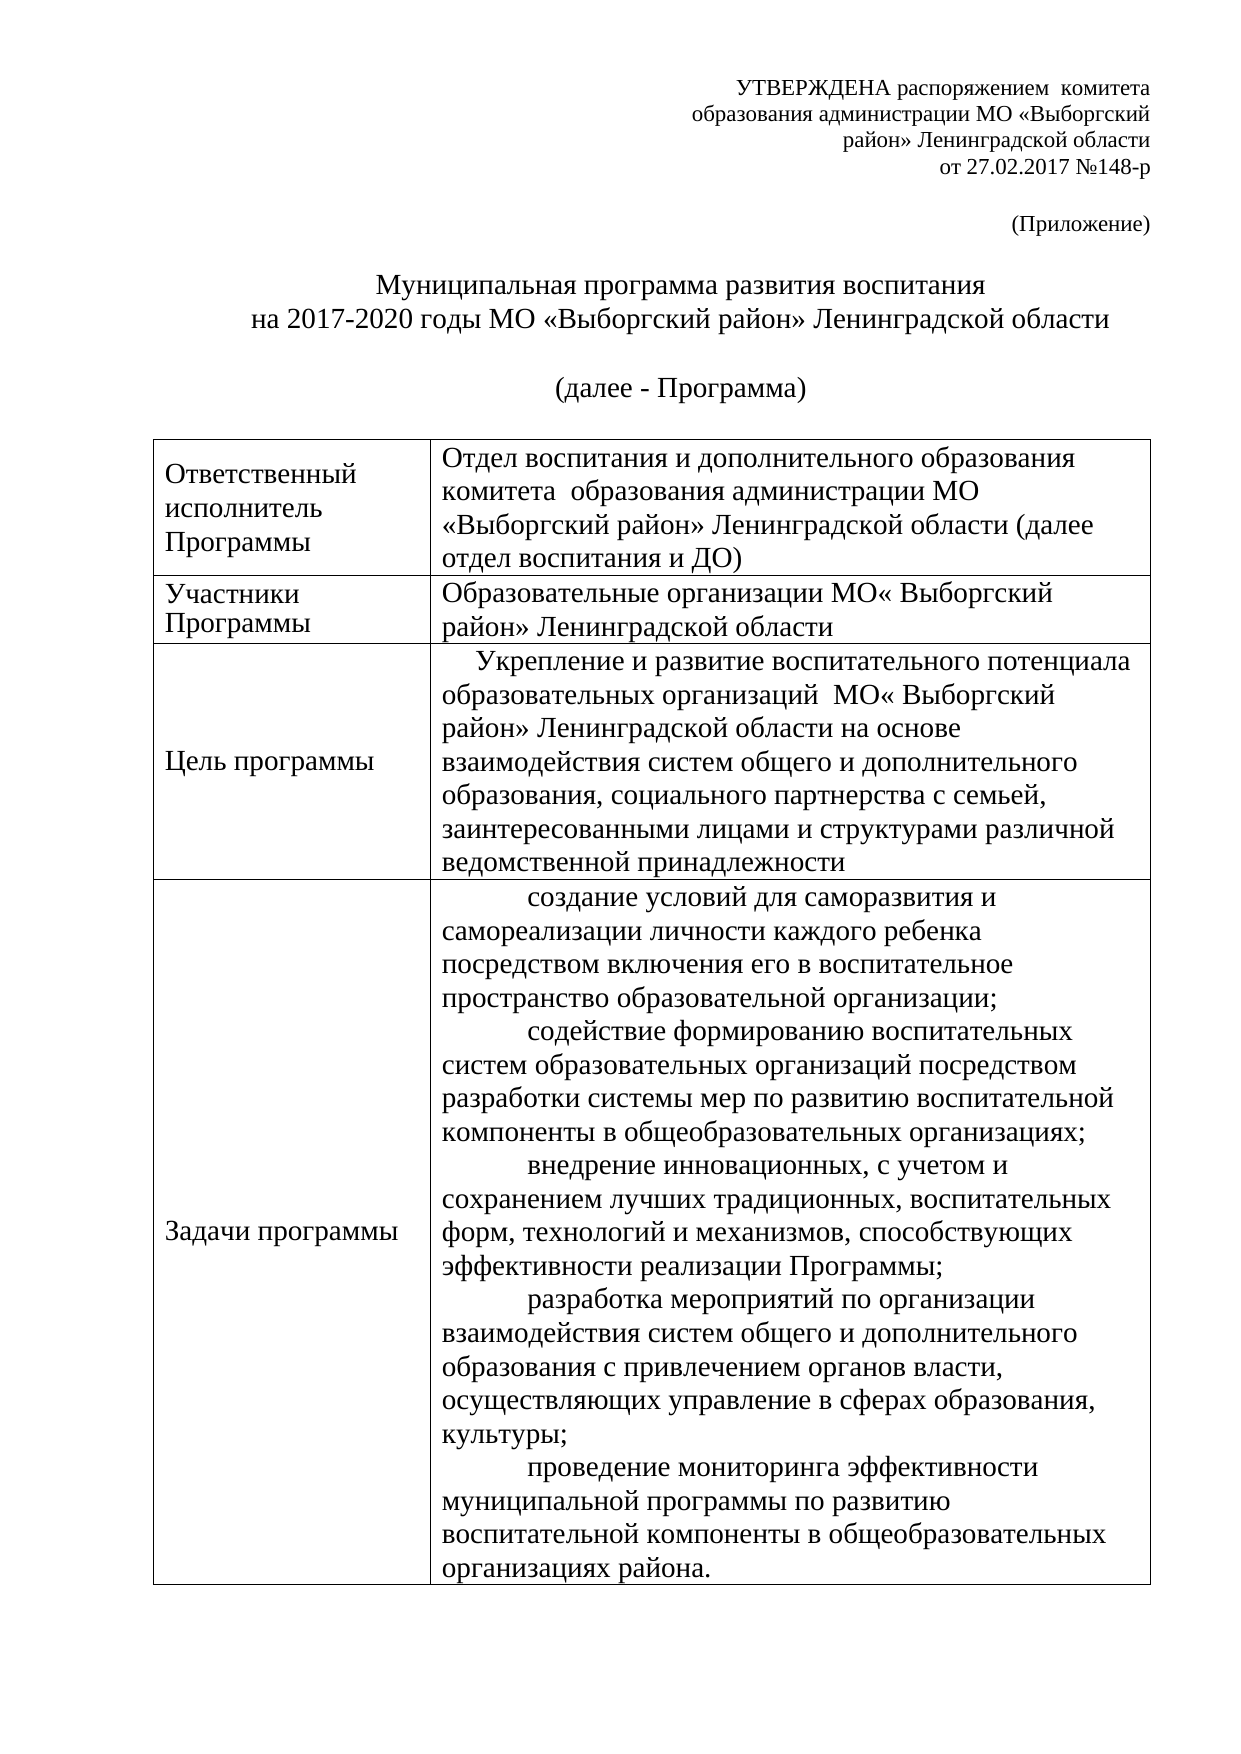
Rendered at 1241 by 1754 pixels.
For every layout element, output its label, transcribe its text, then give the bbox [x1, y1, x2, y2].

table_cell Задачи программы [154, 880, 430, 1584]
text от 27.02.2017 №148-р [164, 153, 1151, 179]
table_cell создание условий для саморазвития и самореализации личности каждого ребенка посредством включения его в воспитательное пространство образовательной организации; содействие формированию воспитательных систем образовательных организаций посредством разработки системы мер по развитию воспитательной компоненты в общеобразовательных организациях; внедрение инновационных, с учетом и сохранением лучших традиционных, воспитательных форм, технологий и механизмов, способствующих эффективности реализации Программы; разработка мероприятий по организации взаимодействия систем общего и дополнительного образования с привлечением органов власти, осуществляющих управление в сферах образования, культуры; проведение мониторинга эффективности муниципальной программы по развитию воспитательной компоненты в общеобразовательных организациях района. [431, 880, 1150, 1584]
text (Приложение) [164, 210, 1151, 236]
text Муниципальная программа развития воспитания на 2017-2020 годы МО «Выборгский район» Ленинградской области [179, 267, 1182, 335]
table_cell Укрепление и развитие воспитательного потенциала образовательных организаций МО« Выборгский район» Ленинградской области на основе взаимодействия систем общего и дополнительного образования, социального партнерства с семьей, заинтересованными лицами и структурами различной ведомственной принадлежности [431, 644, 1150, 878]
table_cell Образовательные организации МО« Выборгский район» Ленинградской области [431, 576, 1150, 643]
table_header Отдел воспитания и дополнительного образования комитета образования администрации МО «Выборгский район» Ленинградской области (далее отдел воспитания и ДО) [431, 440, 1150, 574]
table_cell Участники Программы [154, 576, 430, 643]
text УТВЕРЖДЕНА распоряжением комитета образования администрации МО «Выборгский район» Ленинградской области [654, 74, 1151, 153]
table_header Ответственный исполнитель Программы [154, 440, 430, 574]
table_cell Цель программы [154, 644, 430, 878]
text (далее - Программа) [179, 370, 1182, 404]
